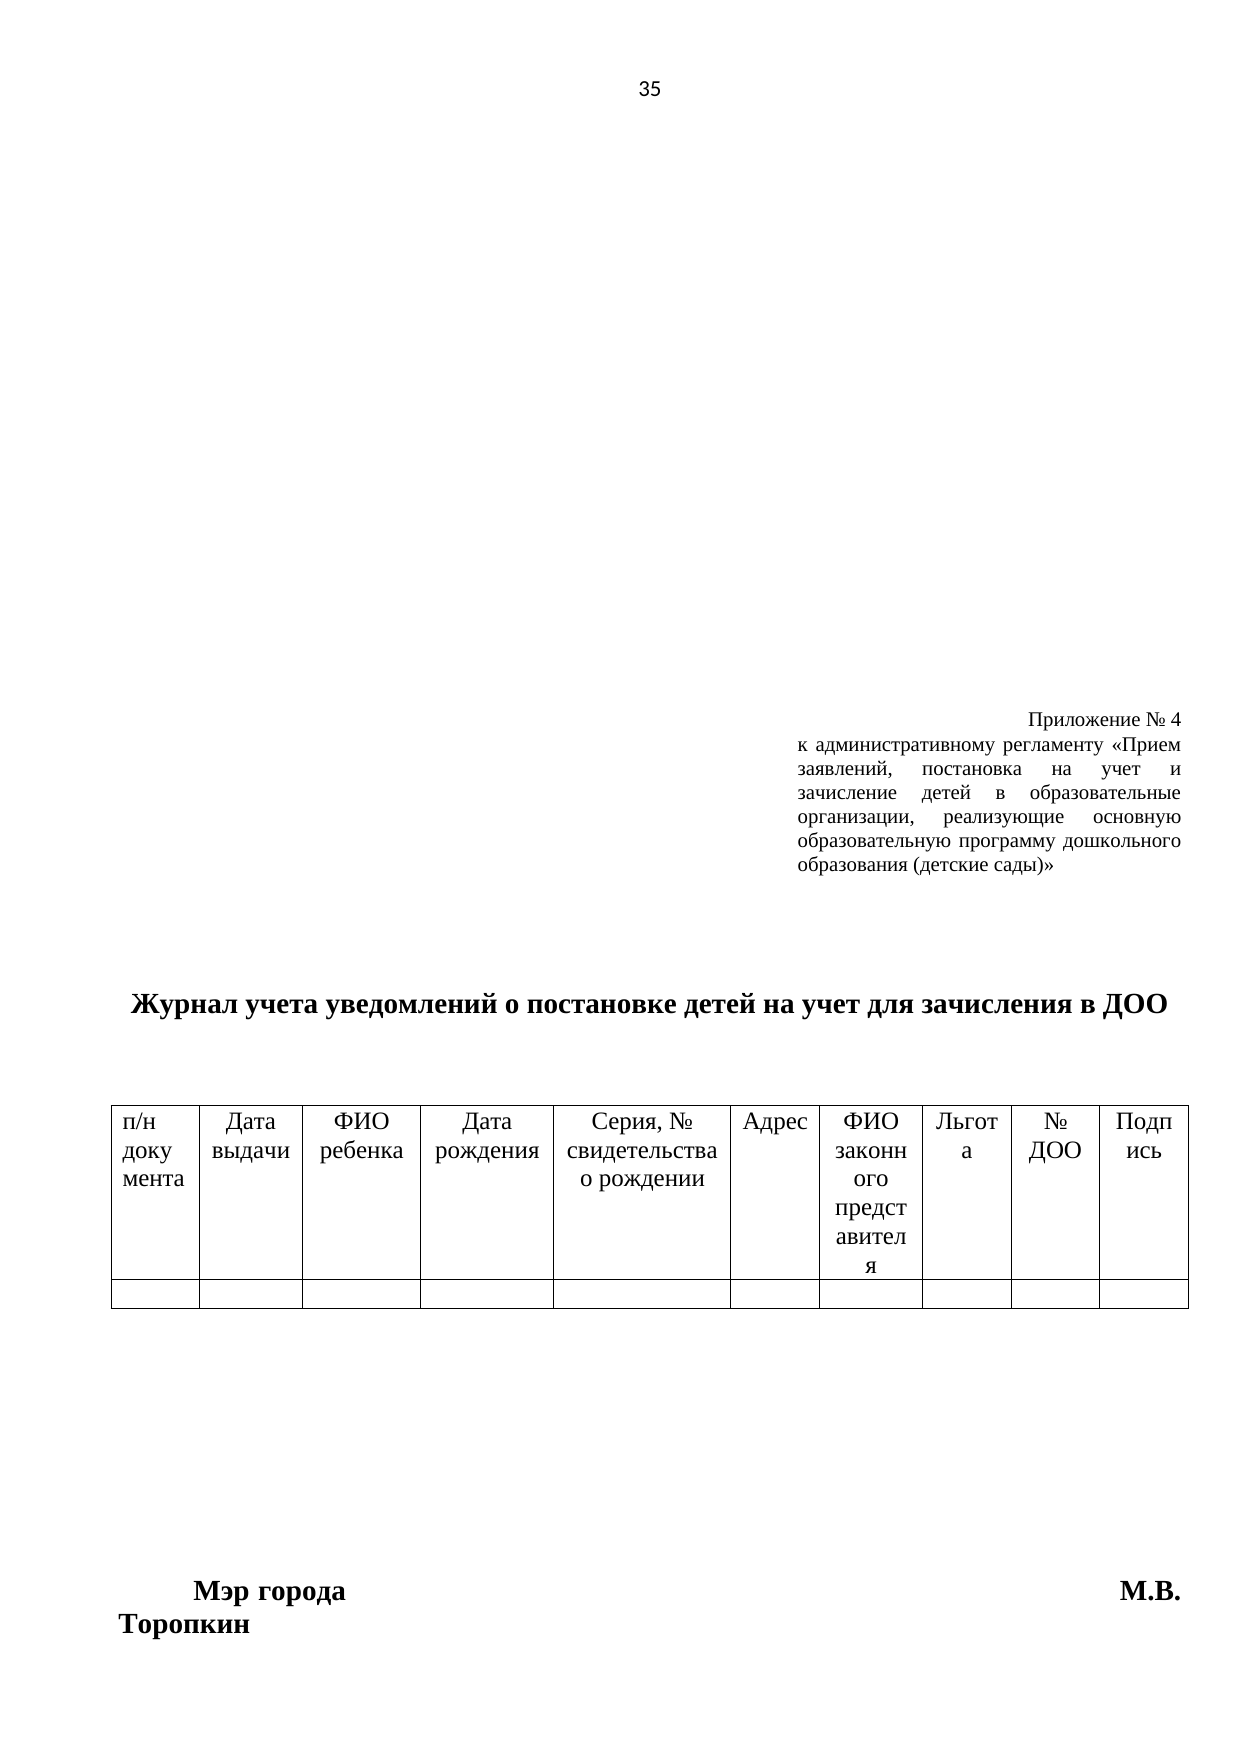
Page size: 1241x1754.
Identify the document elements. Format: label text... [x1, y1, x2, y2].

table_cell [923, 1280, 1011, 1308]
table_cell [112, 1280, 199, 1308]
table_header Дата выдачи [200, 1106, 302, 1278]
table_cell [1012, 1280, 1099, 1308]
table_header ФИО ребенка [303, 1106, 420, 1278]
table_header п/н документа [112, 1106, 199, 1278]
table_header № ДОО [1012, 1106, 1099, 1278]
table_header Дата рождения [421, 1106, 553, 1278]
table_cell [554, 1280, 730, 1308]
table_header ФИО законного представителя [820, 1106, 922, 1278]
table_header Подпись [1100, 1106, 1188, 1278]
text к административному регламенту «Прием заявлений, постановка на учет и зачисление детей в образовательные организации, реализующие основную образовательную программу дошкольного образования (детские сады)» [797, 731, 1181, 876]
table_header Серия, № свидетельства о рождении [554, 1106, 730, 1278]
text Журнал учета уведомлений о постановке детей на учет для зачисления в ДОО [118, 986, 1181, 1020]
text Приложение № 4 [738, 707, 1181, 731]
table_cell [820, 1280, 922, 1308]
table_cell [200, 1280, 302, 1308]
text Мэр города М.В. Торопкин [118, 1573, 1181, 1640]
table_header Льгота [923, 1106, 1011, 1278]
table_cell [1100, 1280, 1188, 1308]
table_cell [303, 1280, 420, 1308]
table_cell [731, 1280, 819, 1308]
table_header Адрес [731, 1106, 819, 1278]
table_cell [421, 1280, 553, 1308]
